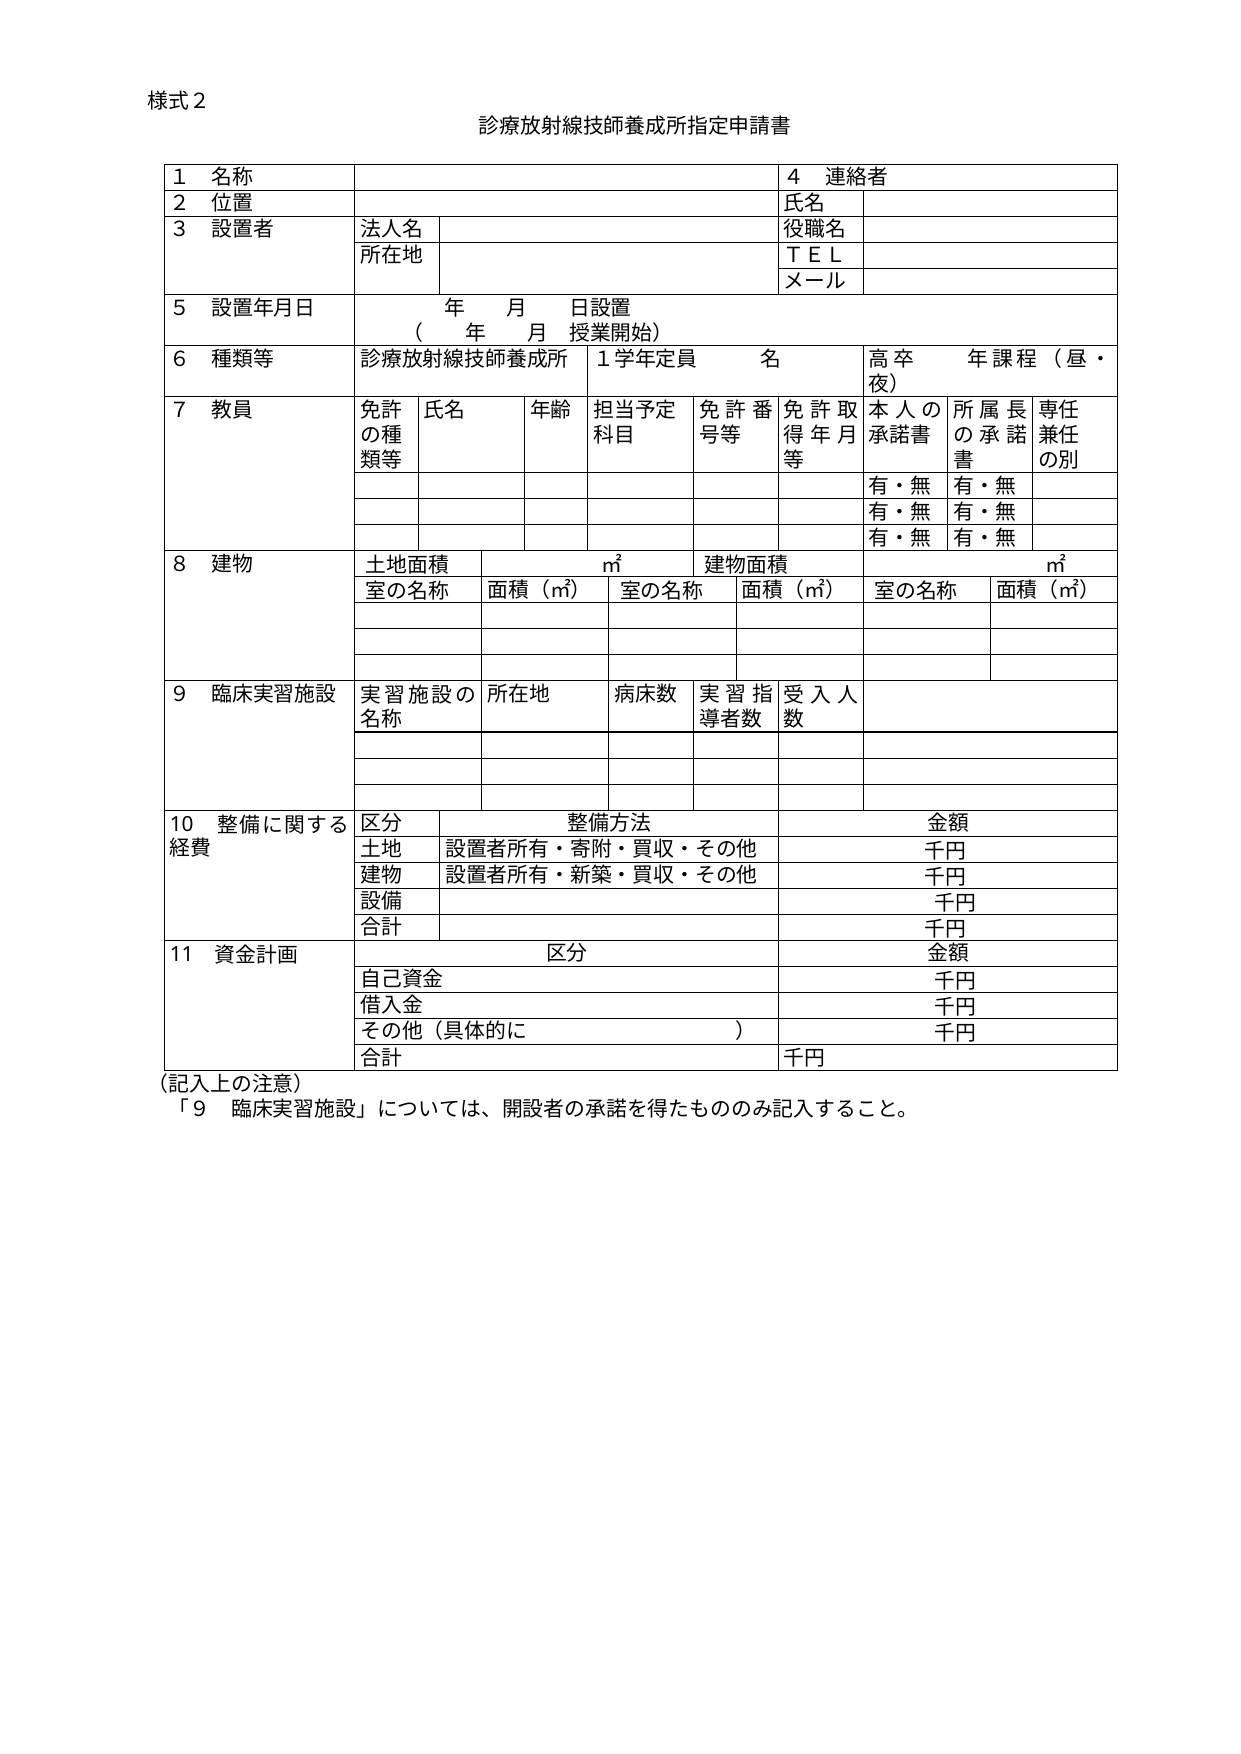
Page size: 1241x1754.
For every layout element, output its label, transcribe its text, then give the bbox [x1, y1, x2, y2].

table_cell 免許番号等 [694, 397, 778, 472]
table_cell 氏名 [779, 191, 863, 216]
table_cell [355, 473, 418, 498]
table_cell [864, 269, 1117, 294]
table_cell 実習施設の 名称 [355, 681, 481, 731]
table_cell [864, 629, 990, 654]
table_cell [440, 243, 778, 294]
table_cell その他（具体的に ） [355, 1019, 778, 1044]
table_cell 設置者所有・寄附・買収・その他 [440, 837, 778, 862]
table_cell [482, 603, 608, 628]
table_cell 所在地 [482, 681, 608, 731]
table_cell [482, 759, 608, 783]
table_cell 千円 [779, 837, 1117, 862]
table_cell [440, 889, 778, 914]
table_cell 千円 [779, 967, 1117, 992]
table_cell ８ 建物 [165, 551, 354, 680]
table_cell [991, 655, 1117, 680]
table_cell [355, 733, 481, 757]
table_cell 有・無 [948, 499, 1032, 524]
table_cell [779, 473, 863, 498]
table_cell [482, 655, 608, 680]
table_cell １学年定員 名 [588, 346, 863, 396]
table_cell 千円 [779, 863, 1117, 888]
table_cell 本人の承諾書 [864, 397, 947, 472]
table_cell 借入金 [355, 993, 778, 1018]
table_cell [864, 759, 1117, 783]
table_cell [355, 525, 418, 550]
table_cell [609, 629, 736, 654]
table_cell ㎡ [864, 551, 1117, 576]
table_cell 設置者所有・新築・買収・その他 [440, 863, 778, 888]
table_cell [525, 499, 587, 524]
table_cell [991, 629, 1117, 654]
table_cell [694, 525, 778, 550]
table_cell [609, 733, 693, 757]
table_cell 高卒 年課程（昼・夜） [864, 346, 1117, 396]
table_cell [864, 217, 1117, 242]
table_cell 区分 [355, 941, 778, 966]
table_cell 免許取得年月等 [779, 397, 863, 472]
table_cell [609, 759, 693, 783]
table_cell [779, 759, 863, 783]
table_cell ２ 位置 [165, 191, 354, 216]
table_cell [694, 733, 778, 757]
text 「９ 臨床実習施設」については、開設者の承諾を得たもののみ記入すること。 [148, 1096, 1122, 1121]
table_cell [525, 525, 587, 550]
table_cell 区分 [355, 811, 439, 836]
table_cell 氏名 [419, 397, 524, 472]
table_cell [779, 733, 863, 757]
table_header １ 名称 [165, 165, 354, 190]
table_cell 面積（㎡） [482, 577, 608, 602]
table_cell 専任 兼任 の別 [1033, 397, 1117, 472]
table_cell [737, 629, 863, 654]
table_cell 千円 [779, 915, 1117, 940]
table_cell 有・無 [864, 525, 947, 550]
table_cell [609, 785, 693, 809]
table_cell 室の名称 [609, 577, 736, 602]
table_cell 千円 [779, 1045, 1117, 1070]
table_cell [694, 473, 778, 498]
table_cell ＴＥＬ [779, 243, 863, 268]
text 診療放射線技師養成所指定申請書 [148, 114, 1122, 139]
table_cell ９ 臨床実習施設 [165, 681, 354, 809]
table_cell 設備 [355, 889, 439, 914]
table_cell 法人名 [355, 217, 439, 242]
table_cell 役職名 [779, 217, 863, 242]
table_cell 実習指導者数 [694, 681, 778, 731]
table_cell [588, 525, 693, 550]
table_cell [355, 785, 481, 809]
table_cell 11 資金計画 [165, 941, 354, 1070]
table_cell [694, 785, 778, 809]
table_cell 年齢 [525, 397, 587, 472]
text 様式２ [148, 89, 1122, 114]
table_cell 室の名称 [355, 577, 481, 602]
table_cell [864, 191, 1117, 216]
table_cell 病床数 [609, 681, 693, 731]
table_cell 千円 [779, 993, 1117, 1018]
table_cell [609, 655, 736, 680]
table_cell [737, 603, 863, 628]
table_cell [864, 243, 1117, 268]
table_cell 建物 [355, 863, 439, 888]
table_cell 免許 の種 類等 [355, 397, 418, 472]
table_cell 面積（㎡） [737, 577, 863, 602]
table_cell [779, 785, 863, 809]
table_cell 有・無 [864, 473, 947, 498]
table_cell [355, 759, 481, 783]
table_header [355, 165, 778, 190]
table_cell [1033, 525, 1117, 550]
table_cell [864, 733, 1117, 757]
table_cell [419, 525, 524, 550]
table_cell [355, 629, 481, 654]
table_cell 千円 [779, 889, 1117, 914]
table_cell 有・無 [948, 525, 1032, 550]
table_cell 面積（㎡） [991, 577, 1117, 602]
table_cell メール [779, 269, 863, 294]
table_cell [737, 655, 863, 680]
table_cell [694, 759, 778, 783]
table_cell 診療放射線技師養成所 [355, 346, 587, 396]
table_cell 所属長の承諾書 [948, 397, 1032, 472]
table_cell ６ 種類等 [165, 346, 354, 396]
text （記入上の注意） [148, 1071, 1122, 1096]
table_cell [482, 733, 608, 757]
table_cell 合計 [355, 1045, 778, 1070]
table_cell [355, 655, 481, 680]
table_cell 金額 [779, 941, 1117, 966]
table_cell [355, 499, 418, 524]
table_cell 有・無 [864, 499, 947, 524]
table_cell [482, 629, 608, 654]
table_cell 自己資金 [355, 967, 778, 992]
table_cell ㎡ [482, 551, 693, 576]
table_cell 土地 [355, 837, 439, 862]
table_cell 土地面積 [355, 551, 481, 576]
table_cell [588, 473, 693, 498]
table_cell 千円 [779, 1019, 1117, 1044]
table_cell [991, 603, 1117, 628]
table_cell [864, 681, 1117, 731]
table_cell [864, 785, 1117, 809]
table_cell [1033, 473, 1117, 498]
table_cell 金額 [779, 811, 1117, 836]
table_cell [779, 499, 863, 524]
table_cell [440, 217, 778, 242]
table_cell [419, 473, 524, 498]
table_cell [779, 525, 863, 550]
table_cell 受入人 数 [779, 681, 863, 731]
table_cell [525, 473, 587, 498]
table_cell [355, 603, 481, 628]
table_cell [355, 191, 778, 216]
table_cell ５ 設置年月日 [165, 295, 354, 345]
table_cell [482, 785, 608, 809]
table_cell ３ 設置者 [165, 217, 354, 294]
table_cell 室の名称 [864, 577, 990, 602]
table_cell 年 月 日設置 （ 年 月 授業開始） [355, 295, 1117, 345]
table_cell 有・無 [948, 473, 1032, 498]
table_cell [440, 915, 778, 940]
table_cell 建物面積 [694, 551, 863, 576]
table_cell [864, 655, 990, 680]
table_cell ７ 教員 [165, 397, 354, 550]
table_header ４ 連絡者 [779, 165, 1117, 190]
table_cell [1033, 499, 1117, 524]
table_cell [694, 499, 778, 524]
table_cell 整備方法 [440, 811, 778, 836]
table_cell 合計 [355, 915, 439, 940]
table_cell [588, 499, 693, 524]
table_cell [419, 499, 524, 524]
table_cell 担当予定 科目 [588, 397, 693, 472]
table_cell 10 整備に関する 経費 [165, 811, 354, 940]
table_cell [609, 603, 736, 628]
table_cell [864, 603, 990, 628]
table_cell 所在地 [355, 243, 439, 294]
